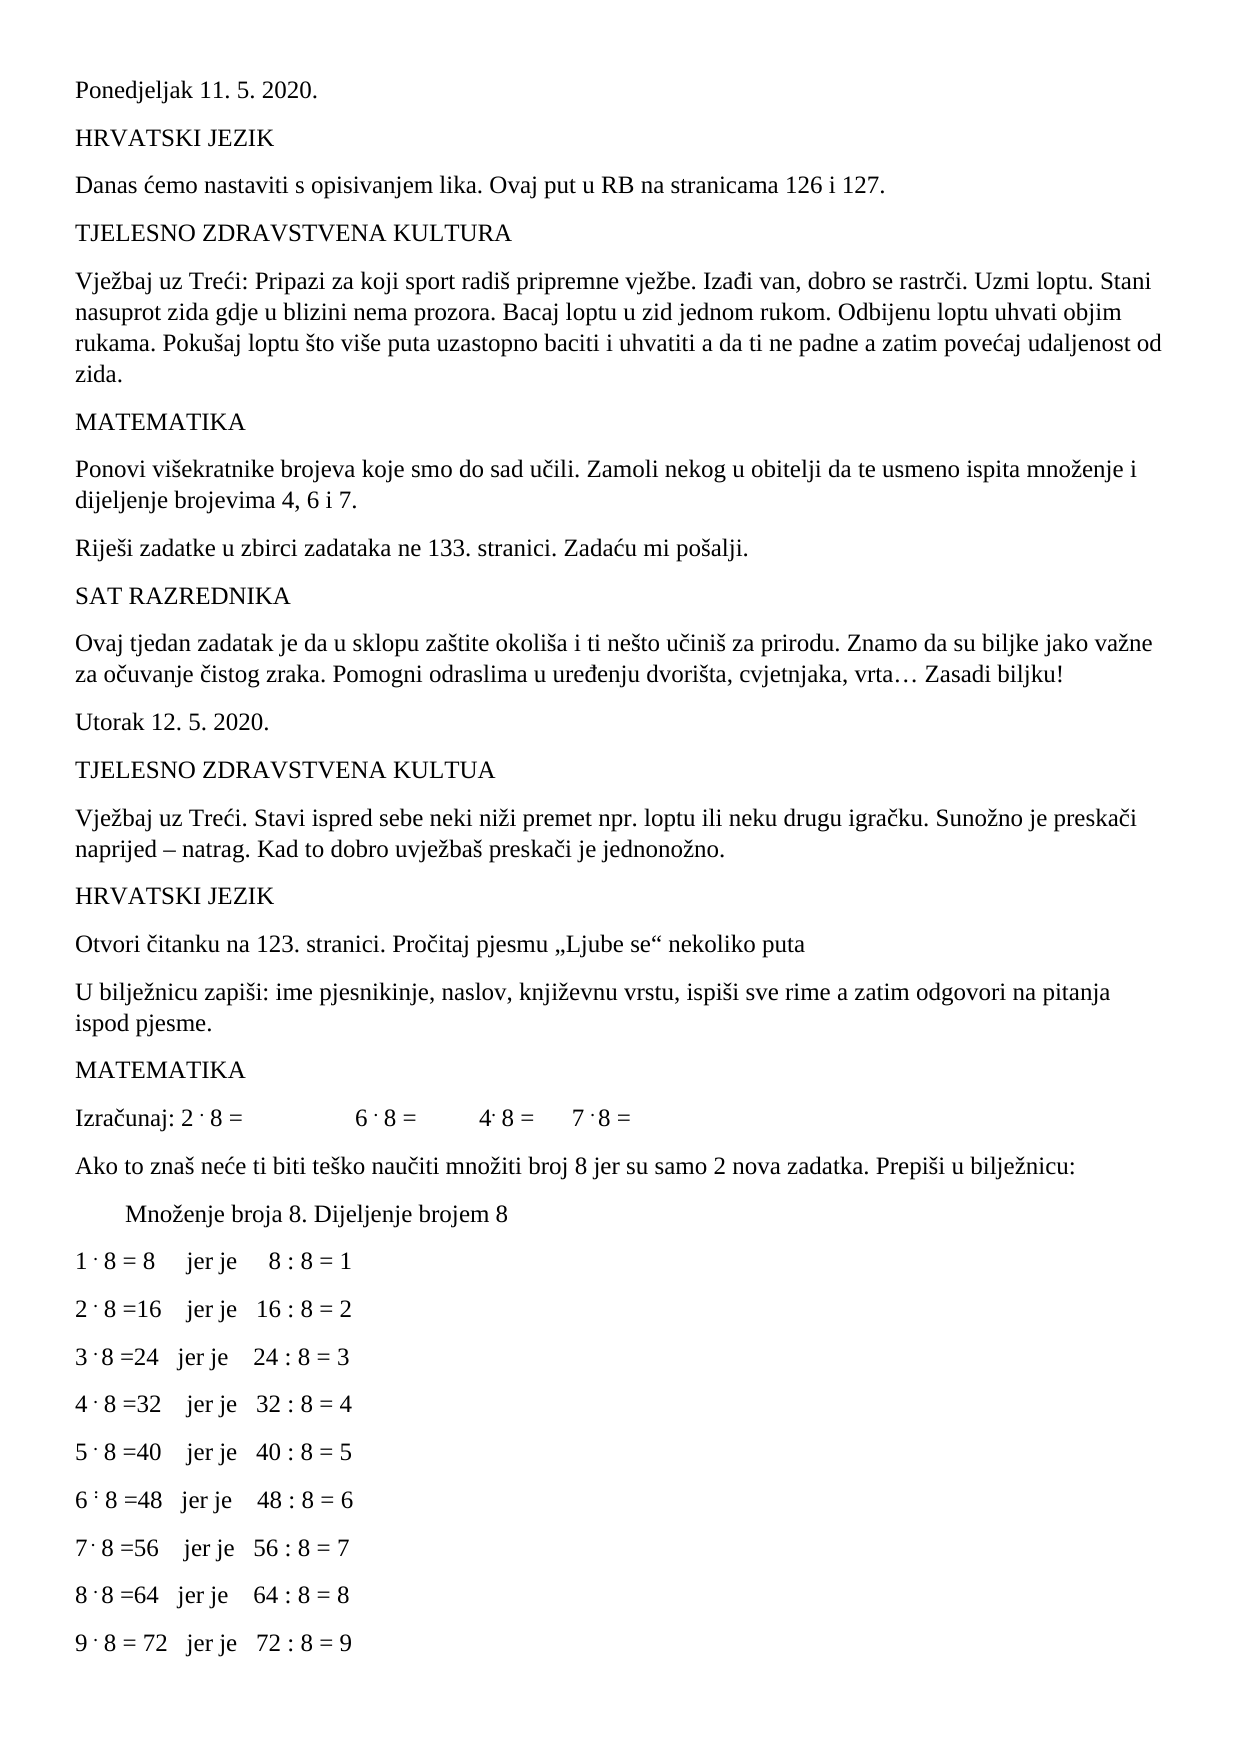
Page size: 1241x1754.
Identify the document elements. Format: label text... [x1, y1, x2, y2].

text TJELESNO ZDRAVSTVENA KULTUA [75, 755, 1165, 784]
text TJELESNO ZDRAVSTVENA KULTURA [75, 218, 1165, 247]
text Izračunaj: 2 . 8 = 6 . 8 = 4. 8 = 7 . 8 = [75, 1103, 1165, 1132]
text 6 : 8 =48 jer je 48 : 8 = 6 [75, 1485, 1165, 1514]
text HRVATSKI JEZIK [75, 881, 1165, 910]
text 9 . 8 = 72 jer je 72 : 8 = 9 [75, 1628, 1165, 1657]
text MATEMATIKA [75, 1056, 1165, 1084]
text Utorak 12. 5. 2020. [75, 707, 1165, 736]
text SAT RAZREDNIKA [75, 581, 1165, 609]
text Ponedjeljak 11. 5. 2020. [75, 75, 1165, 104]
text Otvori čitanku na 123. stranici. Pročitaj pjesmu „Ljube se“ nekoliko puta [75, 929, 1165, 958]
text 5 . 8 =40 jer je 40 : 8 = 5 [75, 1437, 1165, 1466]
text Ovaj tjedan zadatak je da u sklopu zaštite okoliša i ti nešto učiniš za prirodu. Znamo da su biljke jako važne za očuvanje čistog zraka. Pomogni odraslima u uređenju dvorišta, cvjetnjaka, vrta… Zasadi biljku! [75, 628, 1165, 688]
text 7 . 8 =56 jer je 56 : 8 = 7 [75, 1533, 1165, 1561]
text MATEMATIKA [75, 407, 1165, 435]
text 4 . 8 =32 jer je 32 : 8 = 4 [75, 1389, 1165, 1418]
text Riješi zadatke u zbirci zadataka ne 133. stranici. Zadaću mi pošalji. [75, 533, 1165, 562]
text Danas ćemo nastaviti s opisivanjem lika. Ovaj put u RB na stranicama 126 i 127. [75, 170, 1165, 199]
text HRVATSKI JEZIK [75, 123, 1165, 151]
text 1 . 8 = 8 jer je 8 : 8 = 1 [75, 1246, 1165, 1275]
text 3 . 8 =24 jer je 24 : 8 = 3 [75, 1342, 1165, 1371]
text U bilježnicu zapiši: ime pjesnikinje, naslov, književnu vrstu, ispiši sve rime a zatim odgovori na pitanja ispod pjesme. [75, 977, 1165, 1037]
text Ako to znaš neće ti biti teško naučiti množiti broj 8 jer su samo 2 nova zadatka. Prepiši u bilježnicu: [75, 1151, 1165, 1180]
text 8 . 8 =64 jer je 64 : 8 = 8 [75, 1580, 1165, 1609]
text 2 . 8 =16 jer je 16 : 8 = 2 [75, 1294, 1165, 1323]
text Vježbaj uz Treći: Pripazi za koji sport radiš pripremne vježbe. Izađi van, dobro se rastrči. Uzmi loptu. Stani nasuprot zida gdje u blizini nema prozora. Bacaj loptu u zid jednom rukom. Odbijenu loptu uhvati objim rukama. Pokušaj loptu što više puta uzastopno baciti i uhvatiti a da ti ne padne a zatim povećaj udaljenost od zida. [75, 266, 1165, 388]
text Vježbaj uz Treći. Stavi ispred sebe neki niži premet npr. loptu ili neku drugu igračku. Sunožno je preskači naprijed – natrag. Kad to dobro uvježbaš preskači je jednonožno. [75, 803, 1165, 862]
text Ponovi višekratnike brojeva koje smo do sad učili. Zamoli nekog u obitelji da te usmeno ispita množenje i dijeljenje brojevima 4, 6 i 7. [75, 454, 1165, 514]
text Množenje broja 8. Dijeljenje brojem 8 [75, 1199, 1165, 1227]
